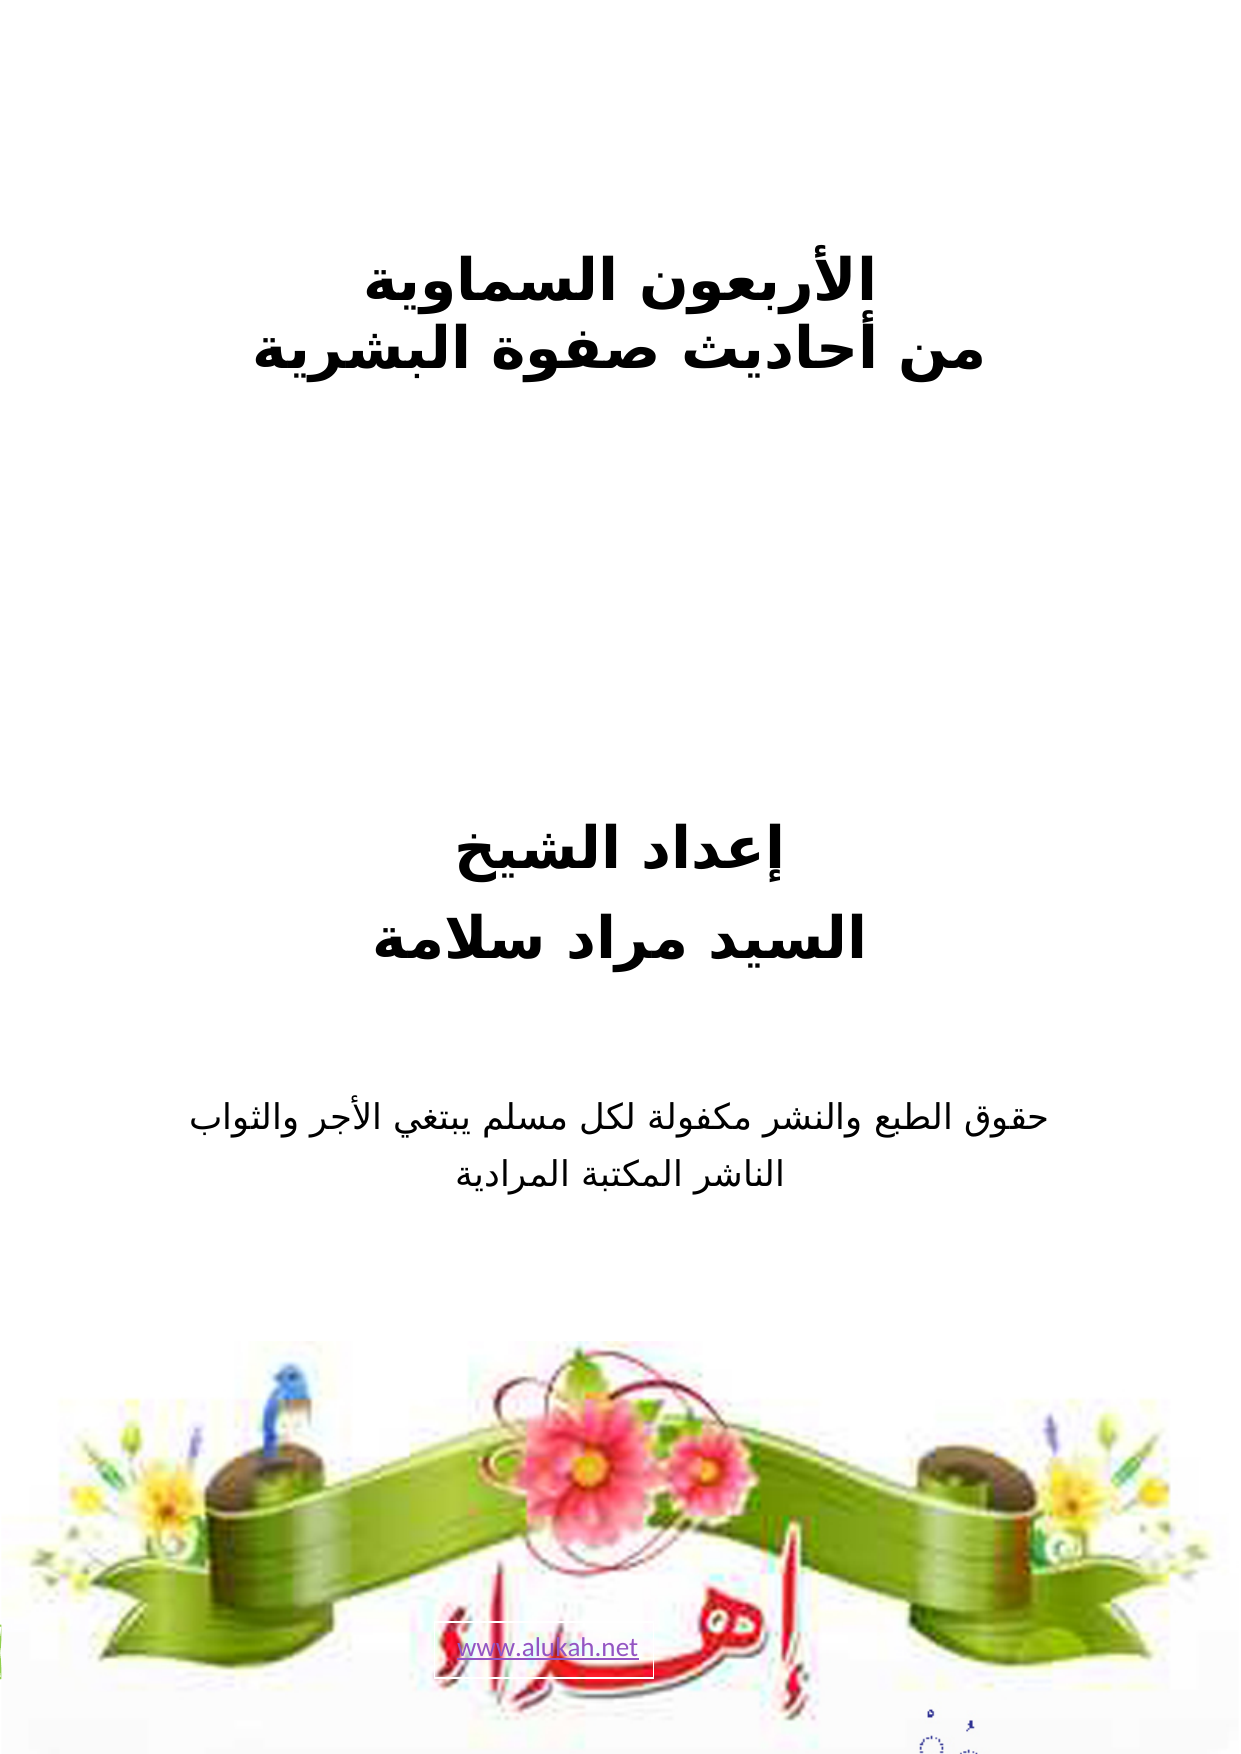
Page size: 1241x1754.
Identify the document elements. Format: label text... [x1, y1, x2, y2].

text الأربعون السماوية [187, 246, 1053, 314]
text إعداد الشيخ [187, 814, 1053, 882]
text الناشر المكتبة المرادية [187, 1154, 1053, 1195]
text من أحاديث صفوة البشرية [187, 314, 1053, 382]
text السيد مراد سلامة [187, 904, 1053, 972]
picture [1, 1341, 1239, 1754]
text حقوق الطبع والنشر مكفولة لكل مسلم يبتغي الأجر والثواب [187, 1097, 1053, 1138]
